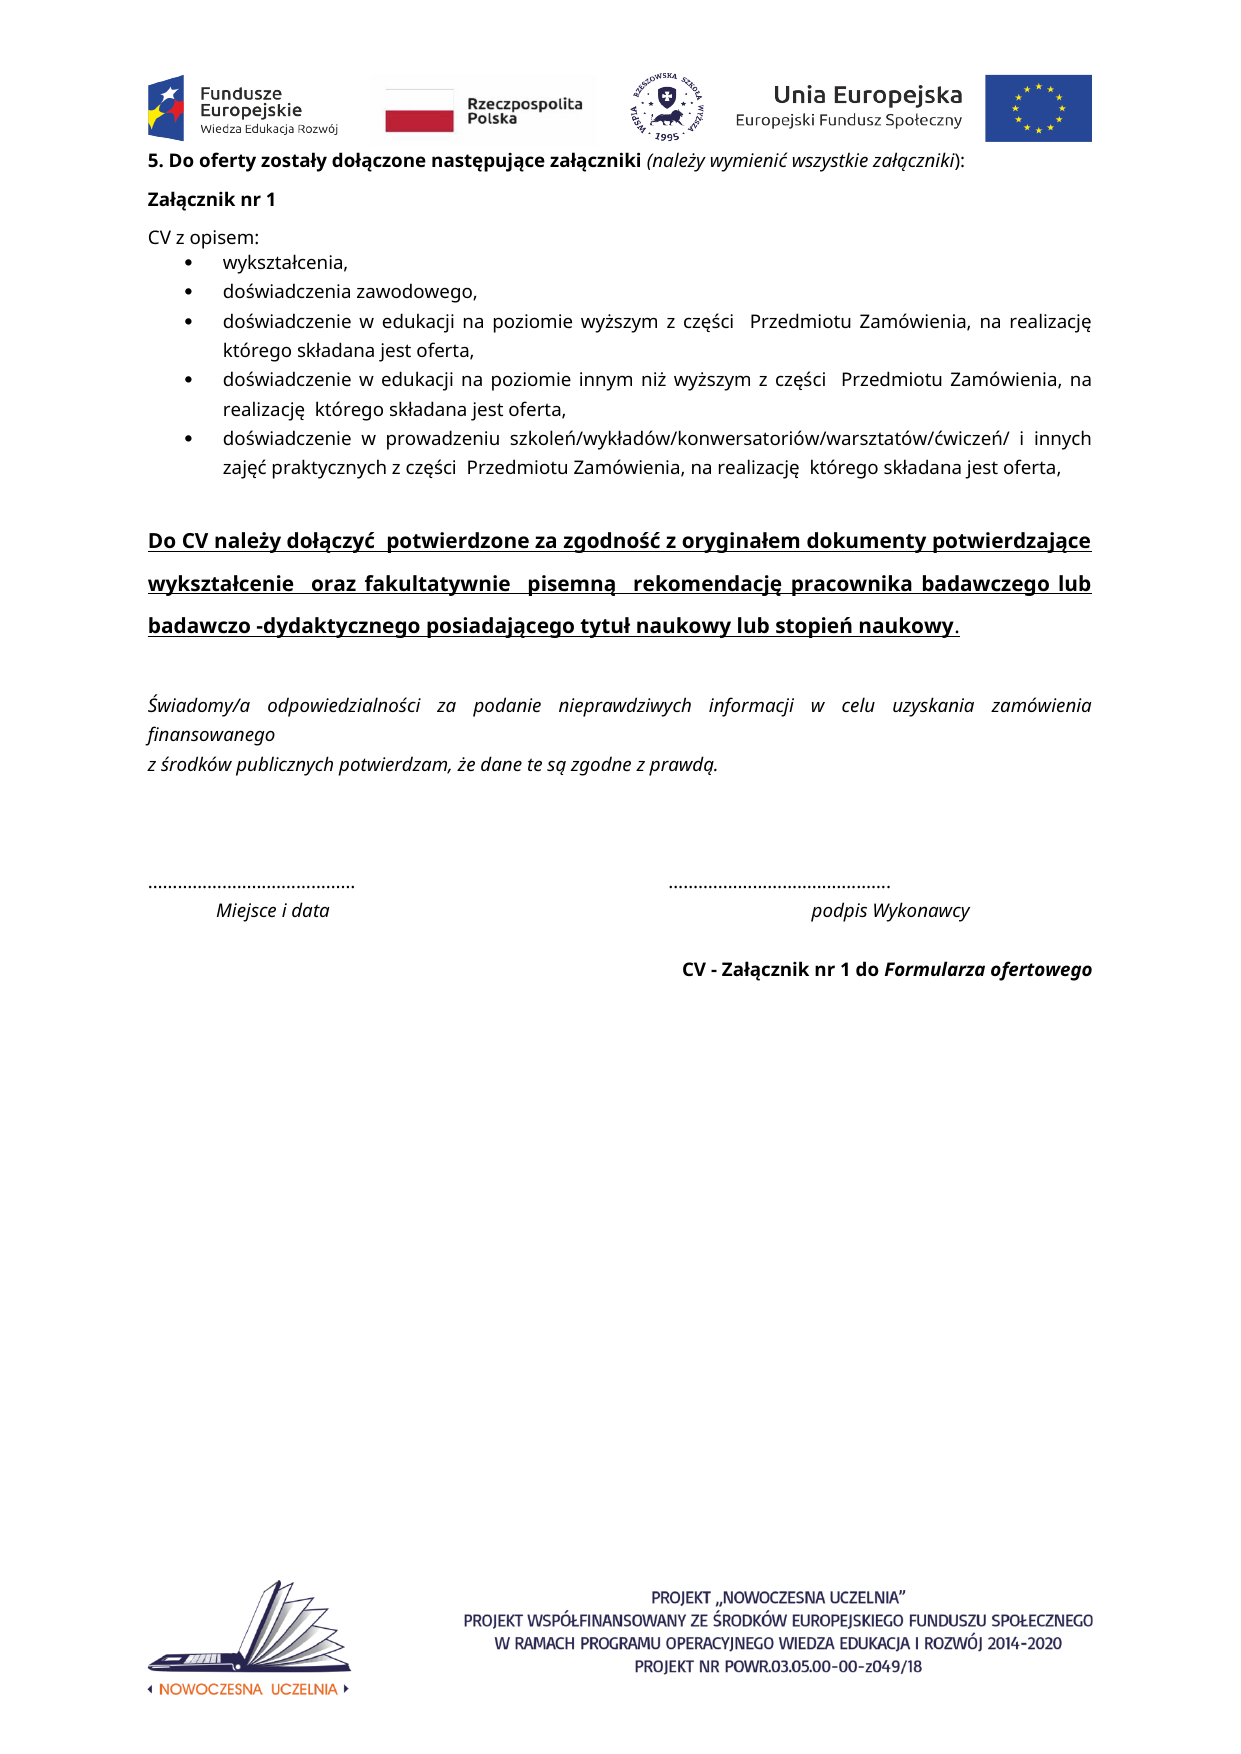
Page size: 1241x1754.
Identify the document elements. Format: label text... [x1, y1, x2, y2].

text CV z opisem: [148, 224, 1093, 249]
text CV - Załącznik nr 1 do Formularza ofertowego [148, 956, 1093, 981]
text Miejsce i data podpis Wykonawcy [148, 897, 1093, 923]
text Do CV należy dołączyć potwierdzone za zgodność z oryginałem dokumenty potwierdzające wykształcenie oraz fakultatywnie pisemną rekomendację pracownika badawczego lub badawczo -dydaktycznego posiadającego tytuł naukowy lub stopień naukowy. [148, 526, 1093, 640]
list doświadczenie w edukacji na poziomie wyższym z części Przedmiotu Zamówienia, na realizację którego składana jest oferta, [185, 308, 1093, 363]
text 5. Do oferty zostały dołączone następujące załączniki (należy wymienić wszystkie załączniki): [148, 148, 1093, 173]
list doświadczenie w edukacji na poziomie innym niż wyższym z części Przedmiotu Zamówienia, na realizację którego składana jest oferta, [185, 367, 1093, 421]
picture [147, 1580, 1093, 1695]
list doświadczenie w prowadzeniu szkoleń/wykładów/konwersatoriów/warsztatów/ćwiczeń/ i innych zajęć praktycznych z części Przedmiotu Zamówienia, na realizację którego składana jest oferta, [185, 425, 1093, 480]
list doświadczenia zawodowego, [185, 279, 1093, 304]
list wykształcenia, [185, 249, 1093, 275]
text Załącznik nr 1 [148, 186, 1093, 211]
text Świadomy/a odpowiedzialności za podanie nieprawdziwych informacji w celu uzyskania zamówienia finansowanego z środków publicznych potwierdzam, że dane te są zgodne z prawdą. [148, 692, 1093, 776]
picture [148, 73, 1092, 146]
text …………………………………… ………..……………………………. [148, 868, 1093, 893]
